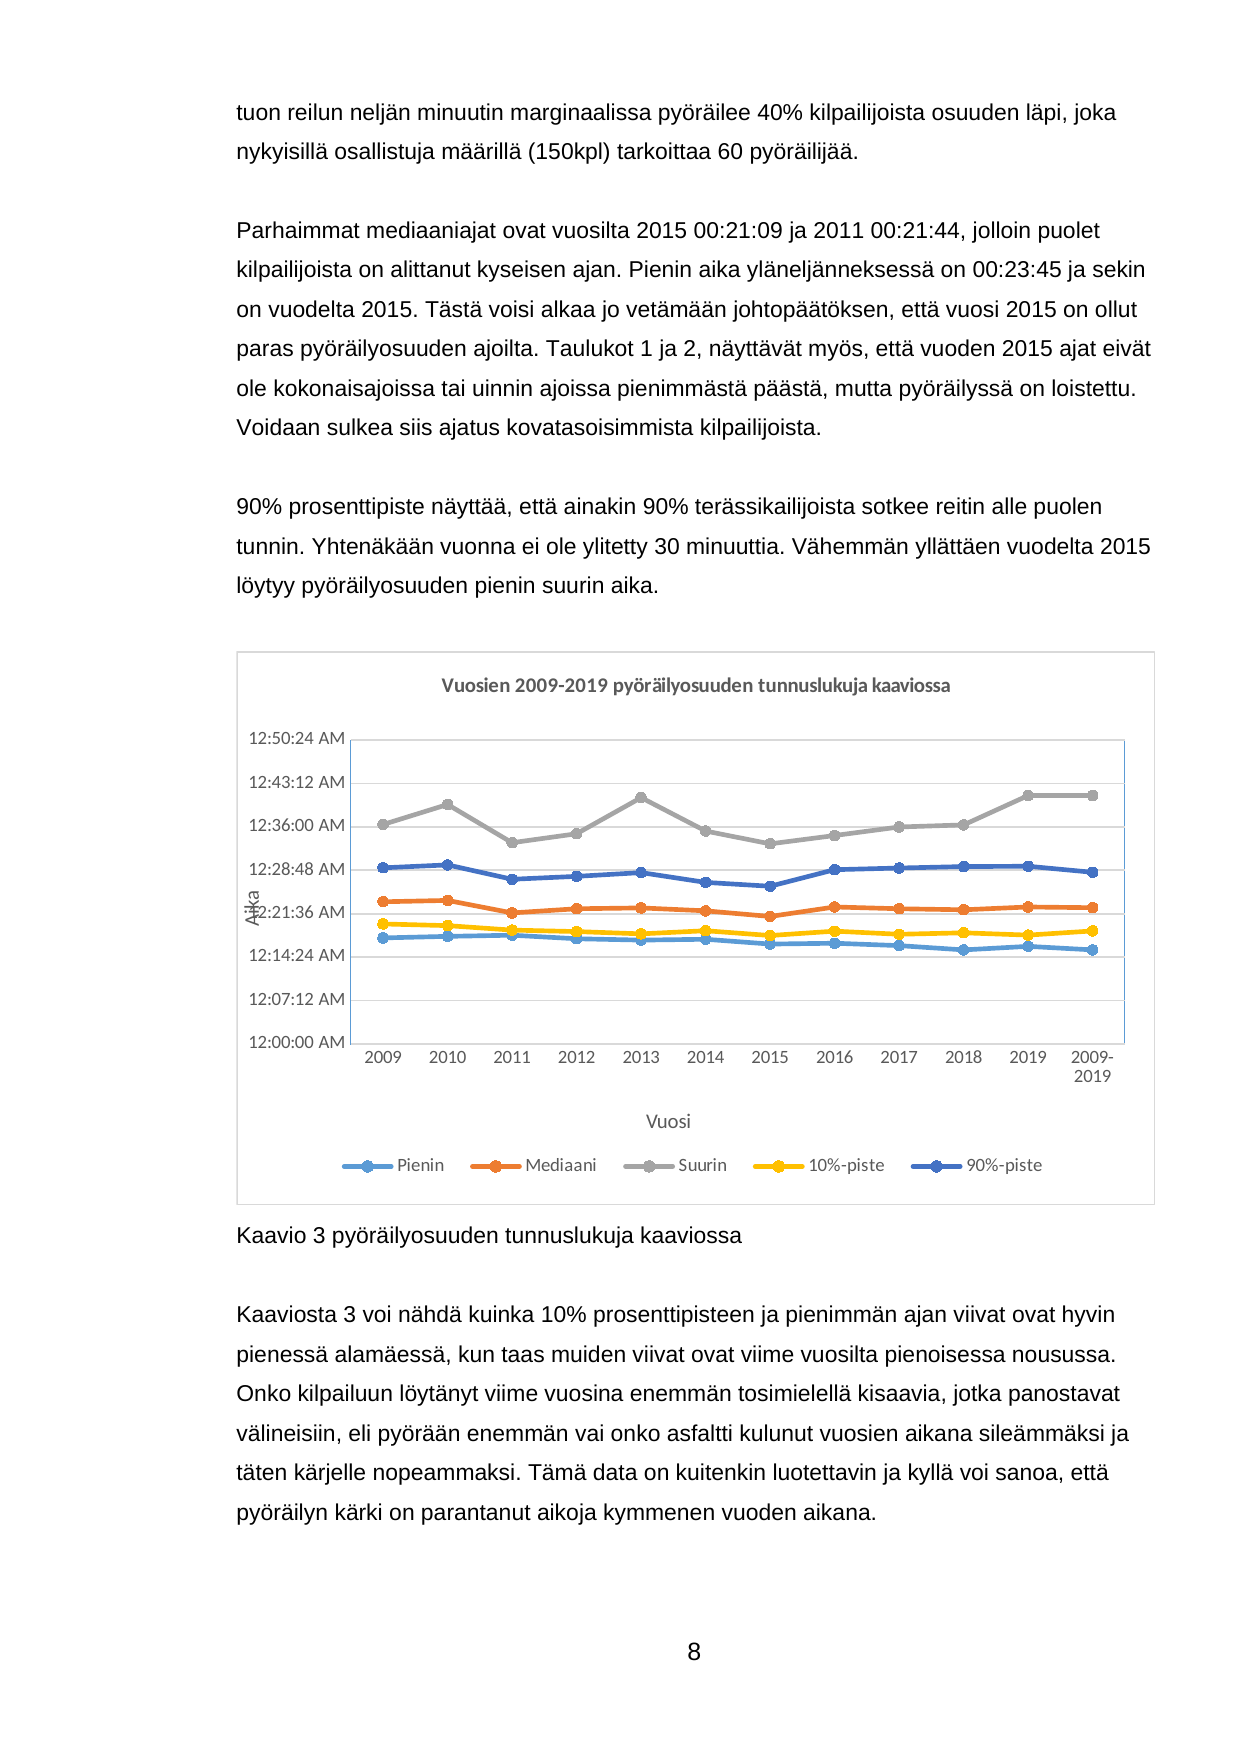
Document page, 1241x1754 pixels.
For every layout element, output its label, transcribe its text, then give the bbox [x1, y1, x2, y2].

text 90% prosenttipiste näyttää, että ainakin 90% terässikailijoista sotkee reitin alle puolen tunnin. Yhtenäkään vuonna ei ole ylitetty 30 minuuttia. Vähemmän yllättäen vuodelta 2015 löytyy pyöräilyosuuden pienin suurin aika. [236, 493, 1152, 599]
text Kaaviosta 3 voi nähdä kuinka 10% prosenttipisteen ja pienimmän ajan viivat ovat hyvin pienessä alamäessä, kun taas muiden viivat ovat viime vuosilta pienoisessa nousussa. Onko kilpailuun löytänyt viime vuosina enemmän tosimielellä kisaavia, jotka panostavat välineisiin, eli pyörään enemmän vai onko asfaltti kulunut vuosien aikana sileämmäksi ja täten kärjelle nopeammaksi. Tämä data on kuitenkin luotettavin ja kyllä voi sanoa, että pyöräilyn kärki on parantanut aikoja kymmenen vuoden aikana. [236, 1301, 1152, 1525]
text Parhaimmat mediaaniajat ovat vuosilta 2015 00:21:09 ja 2011 00:21:44, jolloin puolet kilpailijoista on alittanut kyseisen ajan. Pienin aika yläneljänneksessä on 00:23:45 ja sekin on vuodelta 2015. Tästä voisi alkaa jo vetämään johtopäätöksen, että vuosi 2015 on ollut paras pyöräilyosuuden ajoilta. Taulukot 1 ja 2, näyttävät myös, että vuoden 2015 ajat eivät ole kokonaisajoissa tai uinnin ajoissa pienimmästä päästä, mutta pyöräilyssä on loistettu. Voidaan sulkea siis ajatus kovatasoisimmista kilpailijoista. [236, 217, 1152, 441]
text Kaavio 3 pyöräilyosuuden tunnuslukuja kaaviossa [236, 1222, 1152, 1248]
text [236, 98, 1152, 164]
